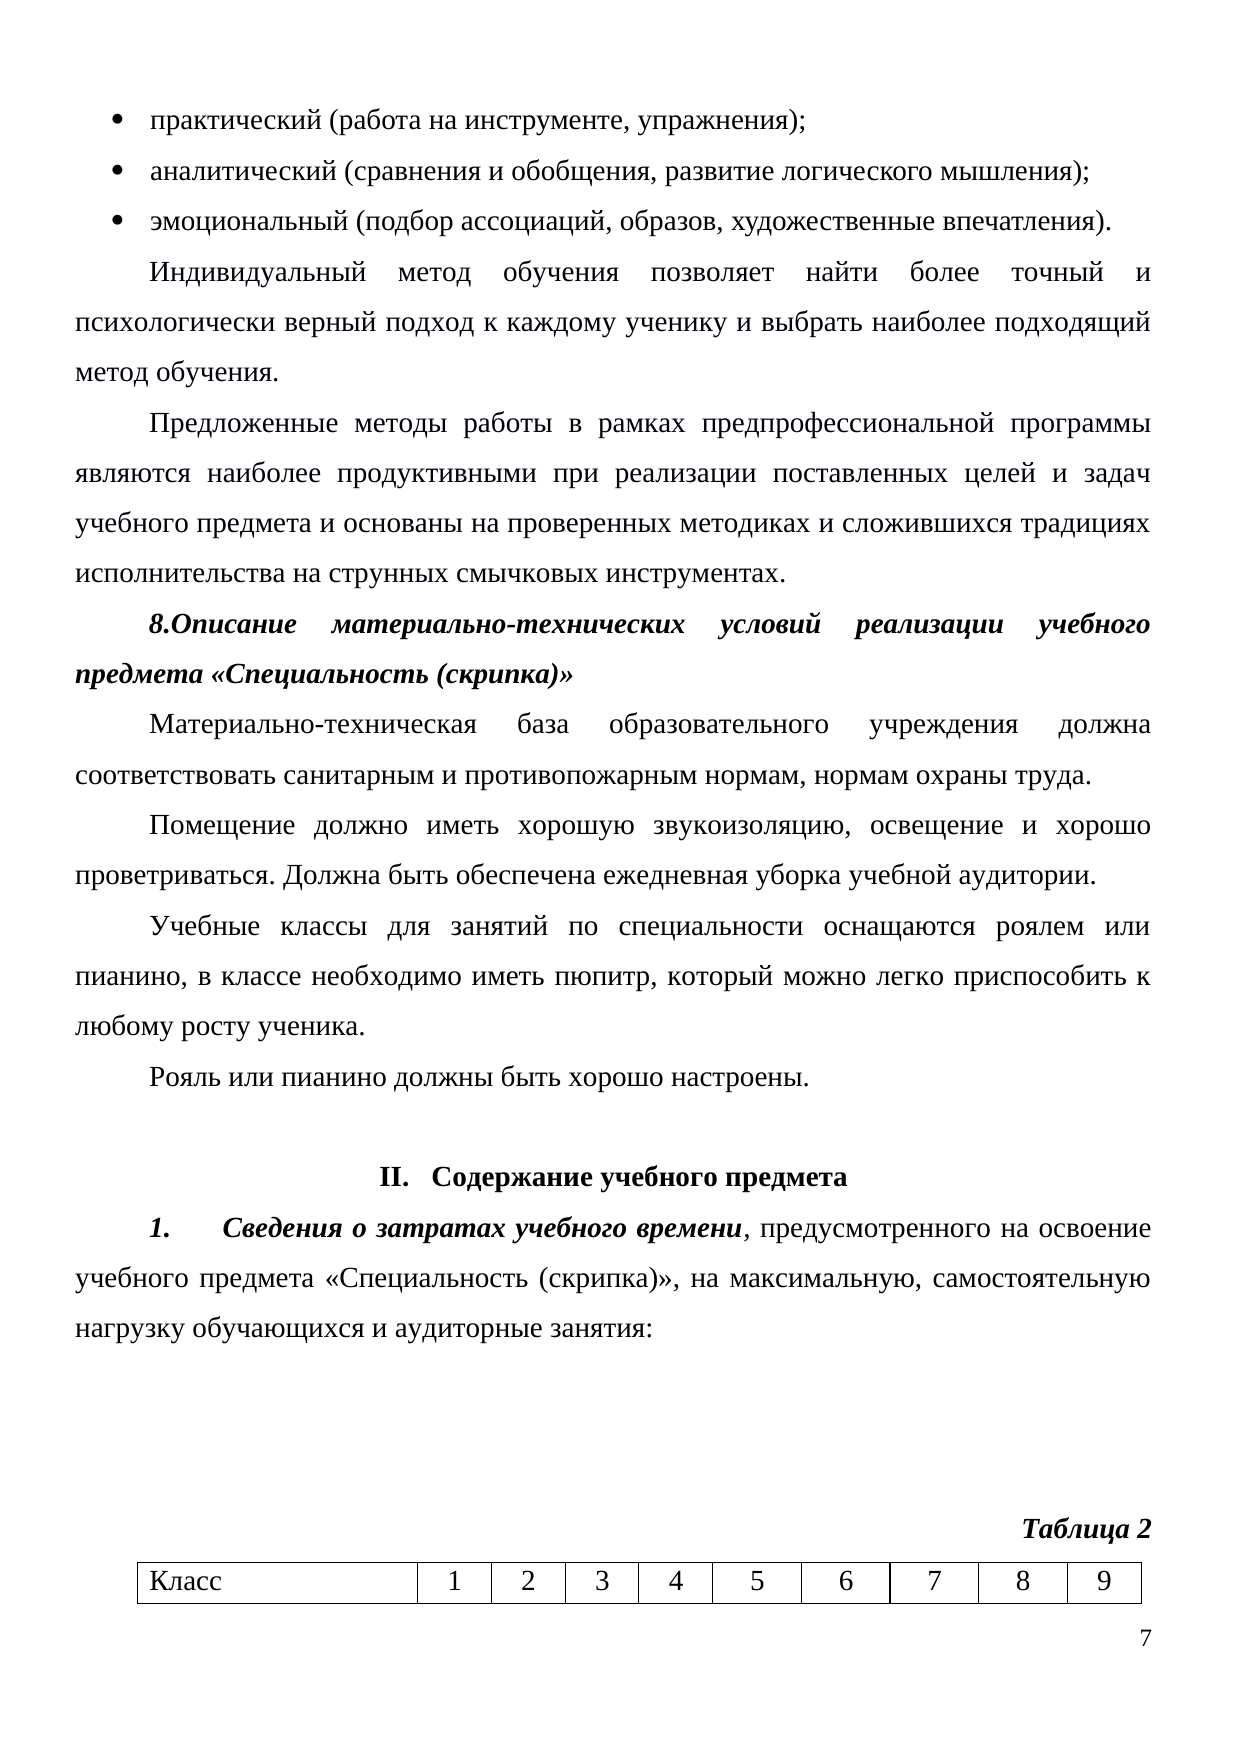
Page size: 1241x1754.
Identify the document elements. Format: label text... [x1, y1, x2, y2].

text Индивидуальный метод обучения позволяет найти более точный и психологически верный подход к каждому ученику и выбрать наиболее подходящий метод обучения. [75, 254, 1152, 388]
text Таблица 2 [869, 1512, 1152, 1545]
table_header Класс [138, 1563, 417, 1602]
text II. Содержание учебного предмета [75, 1159, 1152, 1193]
text 8.Описание материально-технических условий реализации учебного предмета «Специальность (скрипка)» [75, 606, 1152, 690]
text Предложенные методы работы в рамках предпрофессиональной программы являются наиболее продуктивными при реализации поставленных целей и задач учебного предмета и основаны на проверенных методиках и сложившихся традициях исполнительства на струнных смычковых инструментах. [75, 405, 1152, 589]
list аналитический (сравнения и обобщения, развитие логического мышления); [112, 153, 1152, 187]
list Сведения о затратах учебного времени, предусмотренного на освоение учебного предмета «Специальность (скрипка)», на максимальную, самостоятельную нагрузку обучающихся и аудиторные занятия: [75, 1210, 1152, 1344]
table_header 8 [979, 1563, 1067, 1602]
table_header 7 [891, 1563, 978, 1602]
table_header 4 [639, 1563, 712, 1602]
table_header 3 [566, 1563, 638, 1602]
table_header 6 [802, 1563, 889, 1602]
table_header 9 [1068, 1563, 1141, 1602]
text Учебные классы для занятий по специальности оснащаются роялем или пианино, в классе необходимо иметь пюпитр, который можно легко приспособить к любому росту ученика. [75, 908, 1152, 1042]
list эмоциональный (подбор ассоциаций, образов, художественные впечатления). [112, 203, 1152, 237]
text Материально-техническая база образовательного учреждения должна соответствовать санитарным и противопожарным нормам, нормам охраны труда. [75, 707, 1152, 790]
table_header 1 [418, 1563, 491, 1602]
list практический (работа на инструменте, упражнения); [112, 102, 1152, 136]
text Помещение должно иметь хорошую звукоизоляцию, освещение и хорошо проветриваться. Должна быть обеспечена ежедневная уборка учебной аудитории. [75, 807, 1152, 891]
table_header 2 [492, 1563, 565, 1602]
text Рояль или пианино должны быть хорошо настроены. [75, 1059, 1152, 1092]
table_header 5 [713, 1563, 801, 1602]
